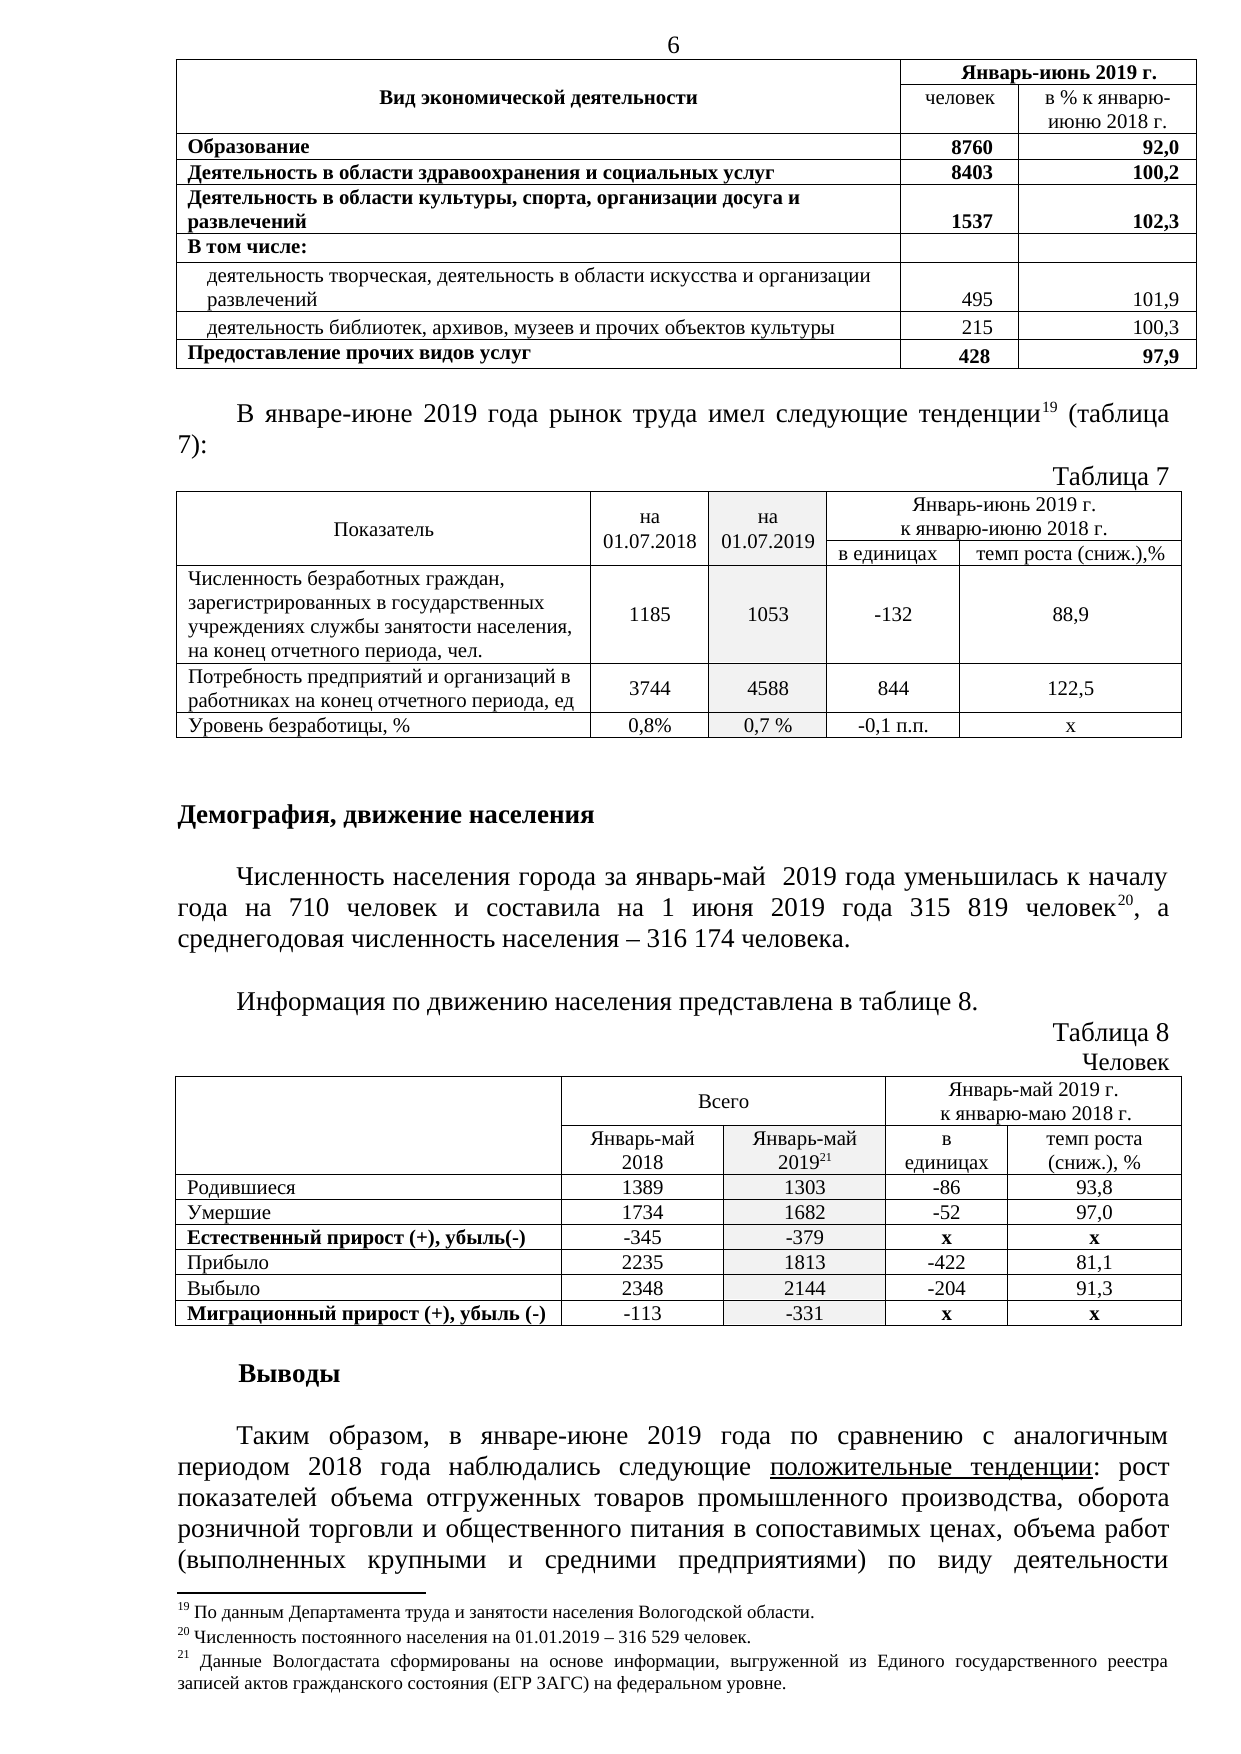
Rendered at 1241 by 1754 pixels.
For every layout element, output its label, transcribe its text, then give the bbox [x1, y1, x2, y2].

table_cell -331 [724, 1301, 885, 1324]
table_cell 88,9 [960, 566, 1181, 662]
table_cell Деятельность в области здравоохранения и социальных услуг [177, 160, 900, 184]
table_header Показатель [177, 492, 590, 565]
table_cell деятельность творческая, деятельность в области искусства и организации развлечений [177, 263, 900, 311]
table_cell [901, 234, 1018, 262]
table_header [176, 1077, 561, 1174]
table_cell Образование [177, 134, 900, 159]
table_cell [1019, 234, 1196, 262]
table_cell 93,8 [1008, 1175, 1181, 1199]
table_cell 92,0 [1019, 134, 1196, 159]
table_cell 91,3 [1008, 1275, 1181, 1299]
table_cell Численность безработных граждан, зарегистрированных в государственных учреждениях службы занятости населения, на конец отчетного периода, чел. [177, 566, 590, 662]
table_cell 1185 [591, 566, 708, 662]
table_cell человек [901, 85, 1018, 133]
table_cell х [886, 1301, 1007, 1324]
table_header Вид экономической деятельности [177, 60, 900, 133]
table_cell х [1008, 1301, 1181, 1324]
table_cell 81,1 [1008, 1250, 1181, 1274]
table_cell 100,2 [1019, 160, 1196, 184]
table_cell -0,1 п.п. [827, 713, 959, 737]
table_cell 2235 [562, 1250, 723, 1274]
table_cell 100,3 [1019, 312, 1196, 339]
text В январе-июне 2019 года рынок труда имел следующие тенденции (таблица 7): [177, 397, 1169, 460]
table_header на 01.07.2018 [591, 492, 708, 565]
table_cell 102,3 [1019, 185, 1196, 233]
table_cell -204 [886, 1275, 1007, 1299]
table_cell 1682 [724, 1200, 885, 1224]
table_cell Уровень безработицы, % [177, 713, 590, 737]
table_cell Естественный прирост (+), убыль(-) [176, 1225, 561, 1249]
table_header Январь-июнь 2019 г. к январю-июню 2018 г. [827, 492, 1181, 540]
table_cell х [886, 1225, 1007, 1249]
table_cell х [960, 713, 1181, 737]
table_cell 1389 [562, 1175, 723, 1199]
text Выводы [177, 1357, 1169, 1388]
table_cell -86 [886, 1175, 1007, 1199]
table_cell деятельность библиотек, архивов, музеев и прочих объектов культуры [177, 312, 900, 339]
table_cell -132 [827, 566, 959, 662]
table_cell -379 [724, 1225, 885, 1249]
table_header Январь-июнь 2019 г. [901, 60, 1196, 84]
table_cell 0,8% [591, 713, 708, 737]
table_cell 0,7 % [709, 713, 826, 737]
table_header Всего [562, 1077, 885, 1125]
text Таблица 8 [177, 1016, 1169, 1047]
table_cell 4588 [709, 664, 826, 712]
table_cell 495 [901, 263, 1018, 311]
table_cell Деятельность в области культуры, спорта, организации досуга и развлечений [177, 185, 900, 233]
table_cell в % к январю-июню 2018 г. [1019, 85, 1196, 133]
table_cell Миграционный прирост (+), убыль (-) [176, 1301, 561, 1324]
table_cell -422 [886, 1250, 1007, 1274]
table_cell 2144 [724, 1275, 885, 1299]
table_cell Прибыло [176, 1250, 561, 1274]
table_cell 844 [827, 664, 959, 712]
table_cell 215 [901, 312, 1018, 339]
table_cell 3744 [591, 664, 708, 712]
table_cell 1537 [901, 185, 1018, 233]
table_cell Предоставление прочих видов услуг [177, 340, 900, 368]
table_cell 1053 [709, 566, 826, 662]
table_cell 101,9 [1019, 263, 1196, 311]
table_cell в единицах [827, 541, 959, 565]
table_cell -345 [562, 1225, 723, 1249]
table_cell 8403 [901, 160, 1018, 184]
table_cell -52 [886, 1200, 1007, 1224]
table_cell 97,9 [1019, 340, 1196, 368]
table_cell 1734 [562, 1200, 723, 1224]
table_cell 1813 [724, 1250, 885, 1274]
table_cell х [1008, 1225, 1181, 1249]
table_cell 428 [901, 340, 1018, 368]
text Человек [177, 1047, 1169, 1076]
table_header Январь-май 2019 г. к январю-маю 2018 г. [886, 1077, 1181, 1125]
table_cell -113 [562, 1301, 723, 1324]
table_cell Январь-май 2018 [562, 1126, 723, 1174]
table_cell Январь-май 2019 [724, 1126, 885, 1174]
table_cell 97,0 [1008, 1200, 1181, 1224]
table_header на 01.07.2019 [709, 492, 826, 565]
text Численность населения города за январь-май 2019 года уменьшилась к началу года на 710 человек и составила на 1 июня 2019 года 315 819 человек, а среднегодовая численность населения – 316 174 человека. [177, 860, 1169, 953]
text Таблица 7 [177, 460, 1169, 491]
table_cell В том числе: [177, 234, 900, 262]
table_cell Выбыло [176, 1275, 561, 1299]
table_cell темп роста (сниж.), % [1008, 1126, 1181, 1174]
table_cell 2348 [562, 1275, 723, 1299]
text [177, 1419, 1169, 1575]
table_cell 122,5 [960, 664, 1181, 712]
text Информация по движению населения представлена в таблице 8. [177, 984, 1169, 1016]
table_cell 8760 [901, 134, 1018, 159]
text Демография, движение населения [177, 798, 1169, 829]
table_cell в единицах [886, 1126, 1007, 1174]
table_cell Родившиеся [176, 1175, 561, 1199]
table_cell Умершие [176, 1200, 561, 1224]
table_cell темп роста (сниж.),% [960, 541, 1181, 565]
table_cell 1303 [724, 1175, 885, 1199]
table_cell Потребность предприятий и организаций в работниках на конец отчетного периода, ед [177, 664, 590, 712]
